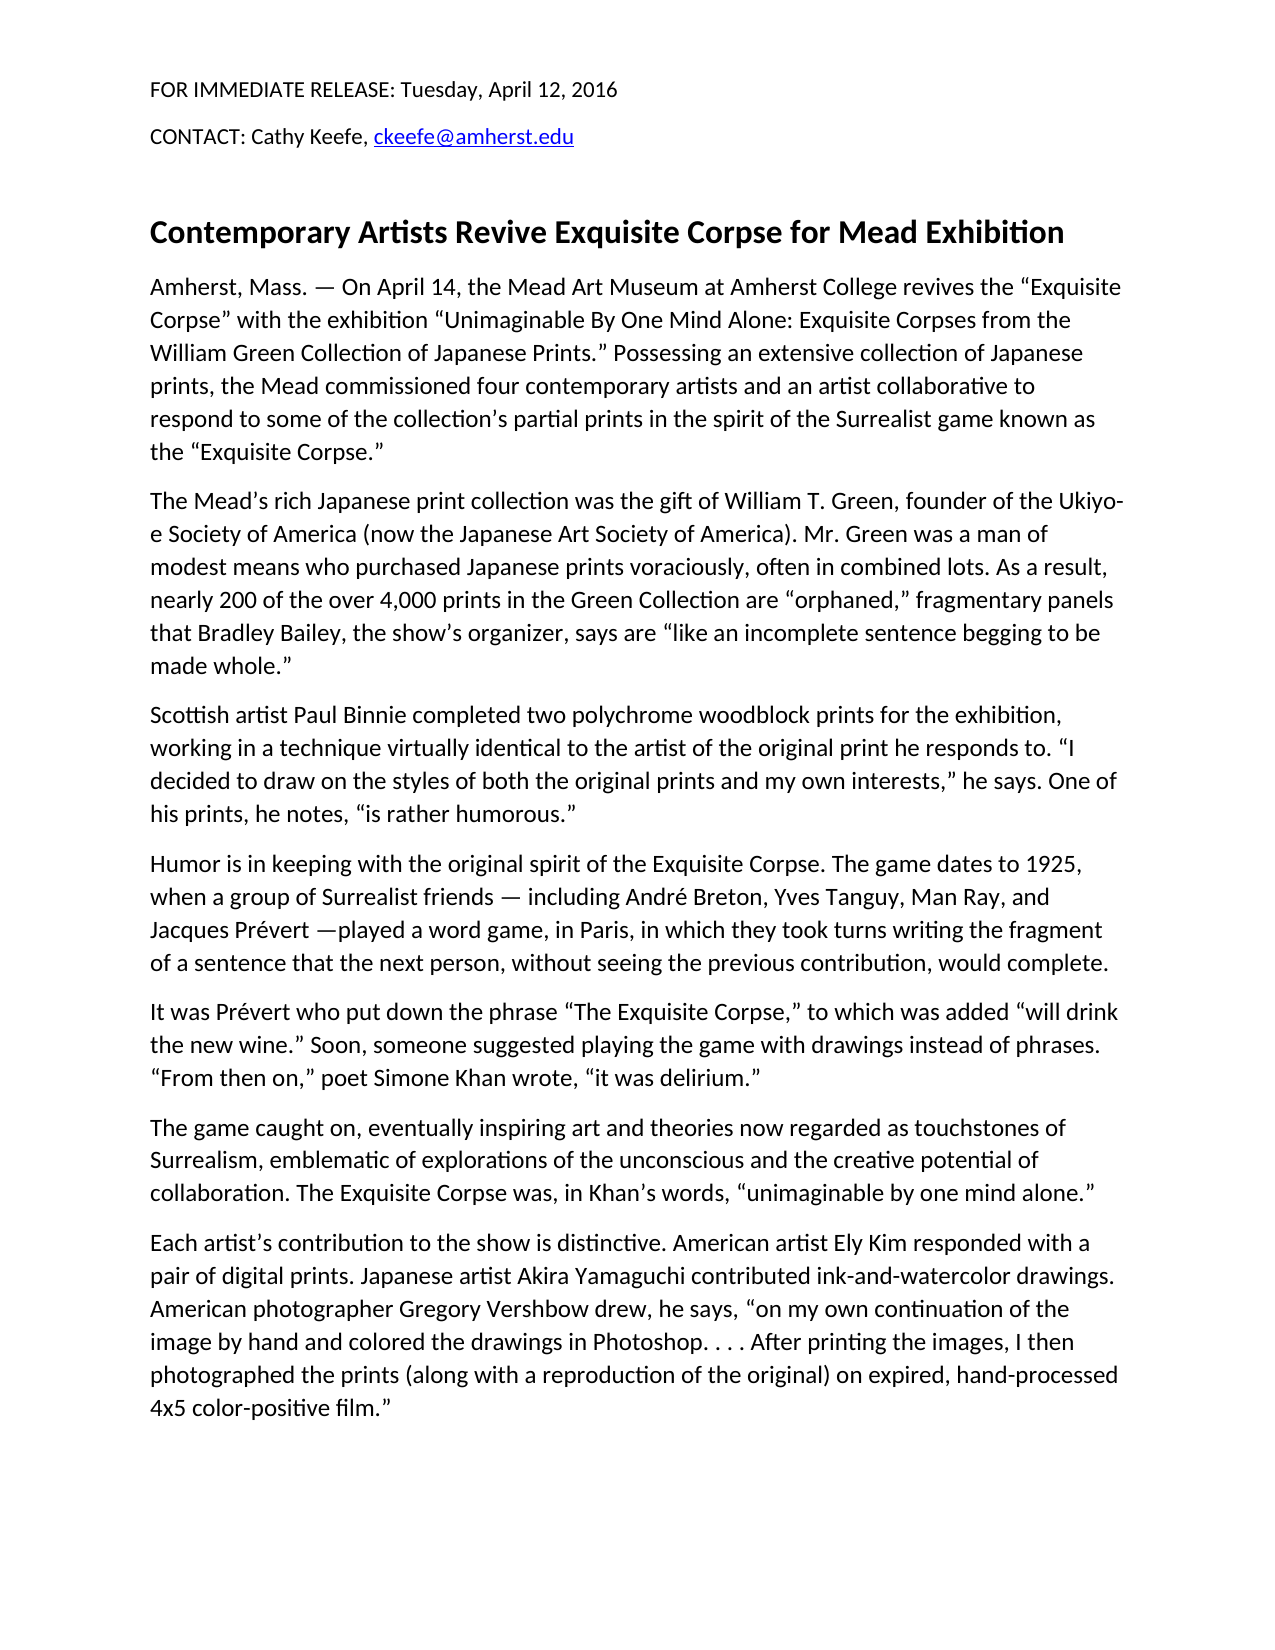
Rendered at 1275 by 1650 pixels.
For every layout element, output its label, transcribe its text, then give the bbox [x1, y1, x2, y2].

text Amherst, Mass. — On April 14, the Mead Art Museum at Amherst College revives the “Exquisite Corpse” with the exhibition “Unimaginable By One Mind Alone: Exquisite Corpses from the William Green Collection of Japanese Prints.” Possessing an extensive collection of Japanese prints, the Mead commissioned four contemporary artists and an artist collaborative to respond to some of the collection’s partial prints in the spirit of the Surrealist game known as the “Exquisite Corpse.” [150, 271, 1125, 466]
text The game caught on, eventually inspiring art and theories now regarded as touchstones of Surrealism, emblematic of explorations of the unconscious and the creative potential of collaboration. The Exquisite Corpse was, in Khan’s words, “unimaginable by one mind alone.” [150, 1112, 1125, 1208]
text Each artist’s contribution to the show is distinctive. American artist Ely Kim responded with a pair of digital prints. Japanese artist Akira Yamaguchi contributed ink-and-watercolor drawings. American photographer Gregory Vershbow drew, he says, “on my own continuation of the image by hand and colored the drawings in Photoshop. . . . After printing the images, I then photographed the prints (along with a reproduction of the original) on expired, hand-processed 4x5 color-positive film.” [150, 1227, 1125, 1422]
text Scottish artist Paul Binnie completed two polychrome woodblock prints for the exhibition, working in a technique virtually identical to the artist of the original print he responds to. “I decided to draw on the styles of both the original prints and my own interests,” he says. One of his prints, he notes, “is rather humorous.” [150, 699, 1125, 829]
text Humor is in keeping with the original spirit of the Exquisite Corpse. The game dates to 1925, when a group of Surrealist friends — including André Breton, Yves Tanguy, Man Ray, and Jacques Prévert —played a word game, in Paris, in which they took turns writing the fragment of a sentence that the next person, without seeing the previous contribution, would complete. [150, 848, 1125, 977]
text The Mead’s rich Japanese print collection was the gift of William T. Green, founder of the Ukiyo-e Society of America (now the Japanese Art Society of America). Mr. Green was a man of modest means who purchased Japanese prints voraciously, often in combined lots. As a result, nearly 200 of the over 4,000 prints in the Green Collection are “orphaned,” fragmentary panels that Bradley Bailey, the show’s organizer, says are “like an incomplete sentence begging to be made whole.” [150, 485, 1125, 681]
text Contemporary Artists Revive Exquisite Corpse for Mead Exhibition [150, 211, 1125, 251]
text It was Prévert who put down the phrase “The Exquisite Corpse,” to which was added “will drink the new wine.” Soon, someone suggested playing the game with drawings instead of phrases. “From then on,” poet Simone Khan wrote, “it was delirium.” [150, 996, 1125, 1093]
